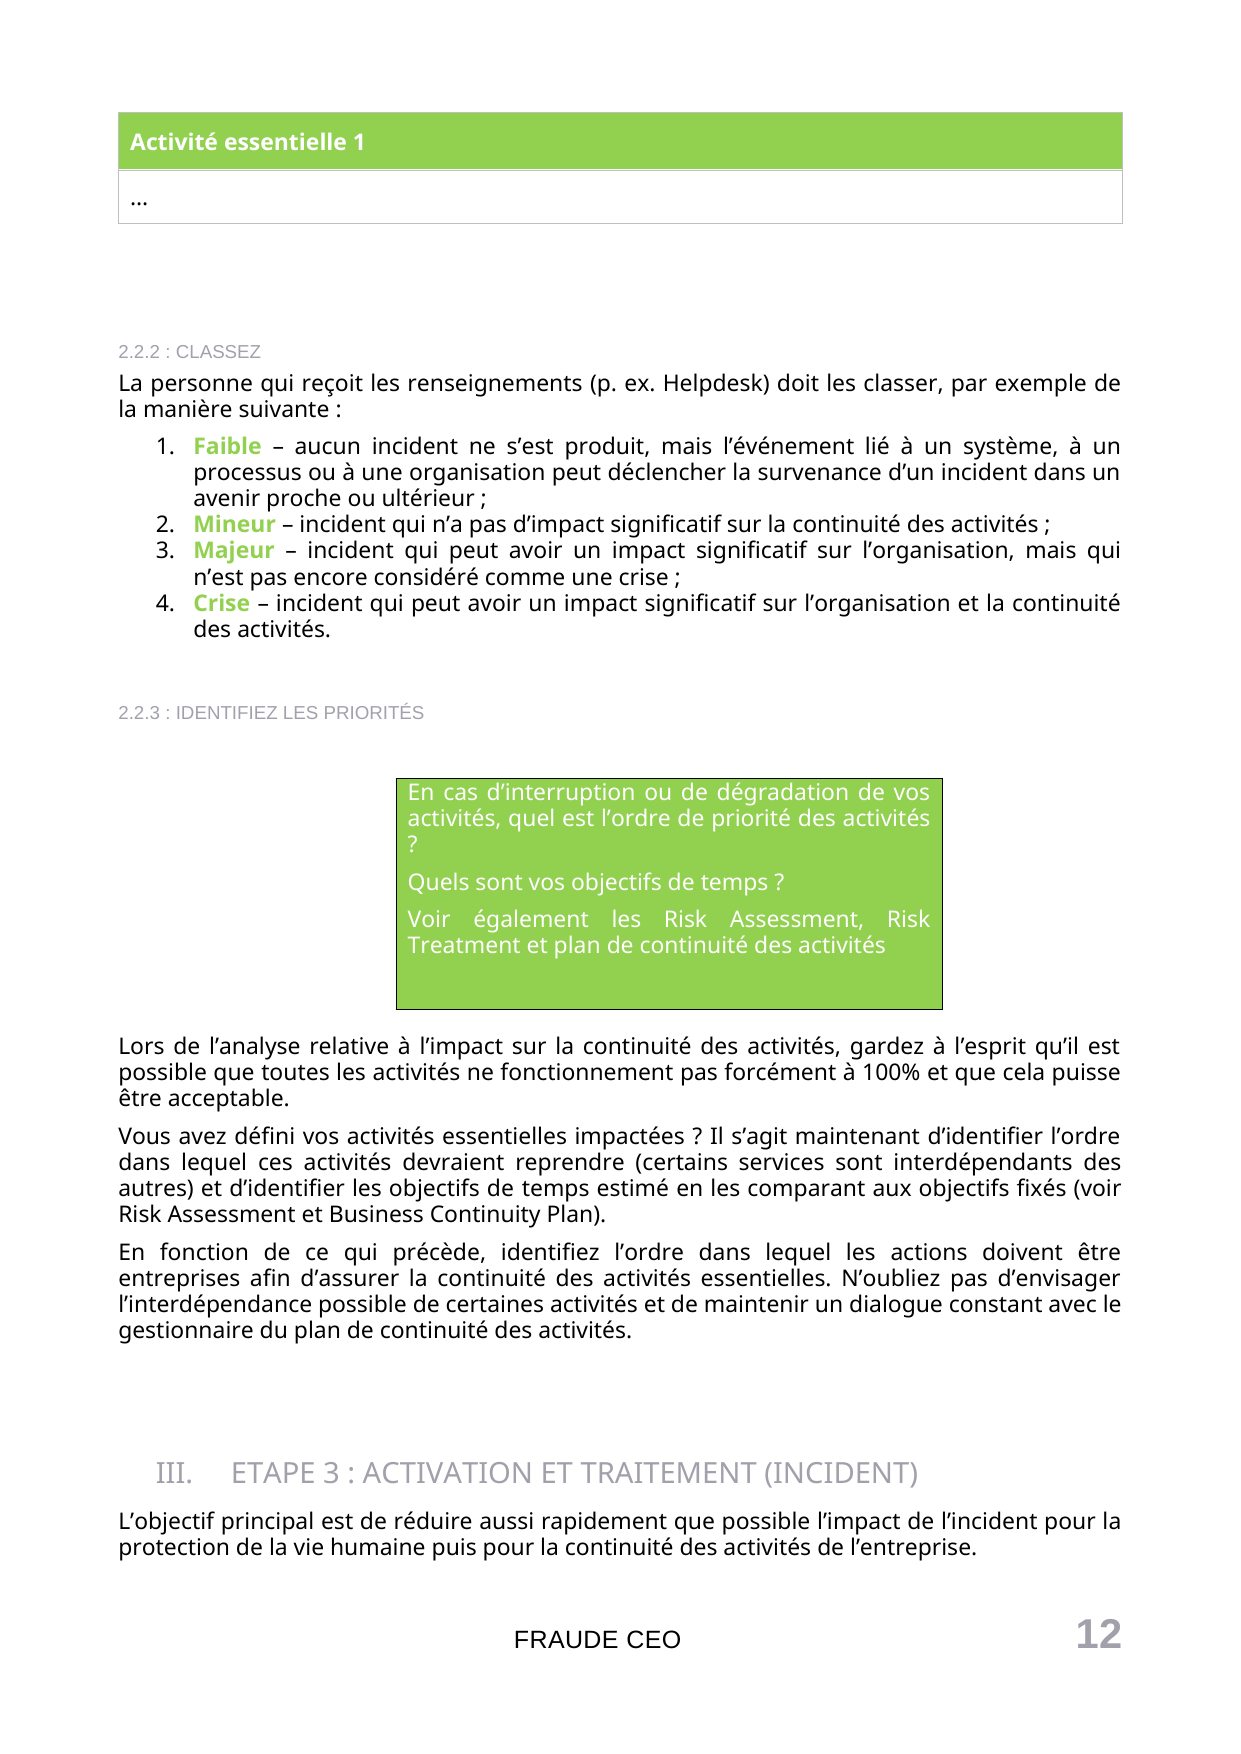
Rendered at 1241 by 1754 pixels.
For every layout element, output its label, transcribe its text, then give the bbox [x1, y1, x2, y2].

text 2.2.3 : Identifiez les priorités [118, 698, 1122, 724]
list Mineur – incident qui n’a pas d’impact significatif sur la continuité des activités ; [156, 512, 1122, 538]
table_header En cas d’interruption ou de dégradation de vos activités, quel est l’ordre de priorité des activités ? Quels sont vos objectifs de temps ? Voir également les Risk Assessment, Risk Treatment et plan de continuité des activités [397, 779, 942, 1009]
list Majeur – incident qui peut avoir un impact significatif sur l’organisation, mais qui n’est pas encore considéré comme une crise ; [156, 538, 1122, 590]
text 2.2.2 : Classez [118, 338, 1122, 364]
text En fonction de ce qui précède, identifiez l’ordre dans lequel les actions doivent être entreprises afin d’assurer la continuité des activités essentielles. N’oubliez pas d’envisager l’interdépendance possible de certaines activités et de maintenir un dialogue constant avec le gestionnaire du plan de continuité des activités. [118, 1239, 1122, 1343]
text Lors de l’analyse relative à l’impact sur la continuité des activités, gardez à l’esprit qu’il est possible que toutes les activités ne fonctionnement pas forcément à 100% et que cela puisse être acceptable. [118, 1033, 1122, 1111]
text L’objectif principal est de réduire aussi rapidement que possible l’impact de l’incident pour la protection de la vie humaine puis pour la continuité des activités de l’entreprise. [118, 1509, 1122, 1561]
table_header Activité essentielle 1 [119, 113, 1122, 169]
list Etape 3 : ACTIVATION et Traitement (INCIDENT) [156, 1456, 1122, 1490]
table_cell … [119, 171, 1122, 223]
text La personne qui reçoit les renseignements (p. ex. Helpdesk) doit les classer, par exemple de la manière suivante : [118, 370, 1122, 422]
text Vous avez défini vos activités essentielles impactées ? Il s’agit maintenant d’identifier l’ordre dans lequel ces activités devraient reprendre (certains services sont interdépendants des autres) et d’identifier les objectifs de temps estimé en les comparant aux objectifs fixés (voir Risk Assessment et Business Continuity Plan). [118, 1123, 1122, 1227]
list Crise – incident qui peut avoir un impact significatif sur l’organisation et la continuité des activités. [156, 590, 1122, 642]
list Faible – aucun incident ne s’est produit, mais l’événement lié à un système, à un processus ou à une organisation peut déclencher la survenance d’un incident dans un avenir proche ou ultérieur ; [156, 434, 1122, 512]
